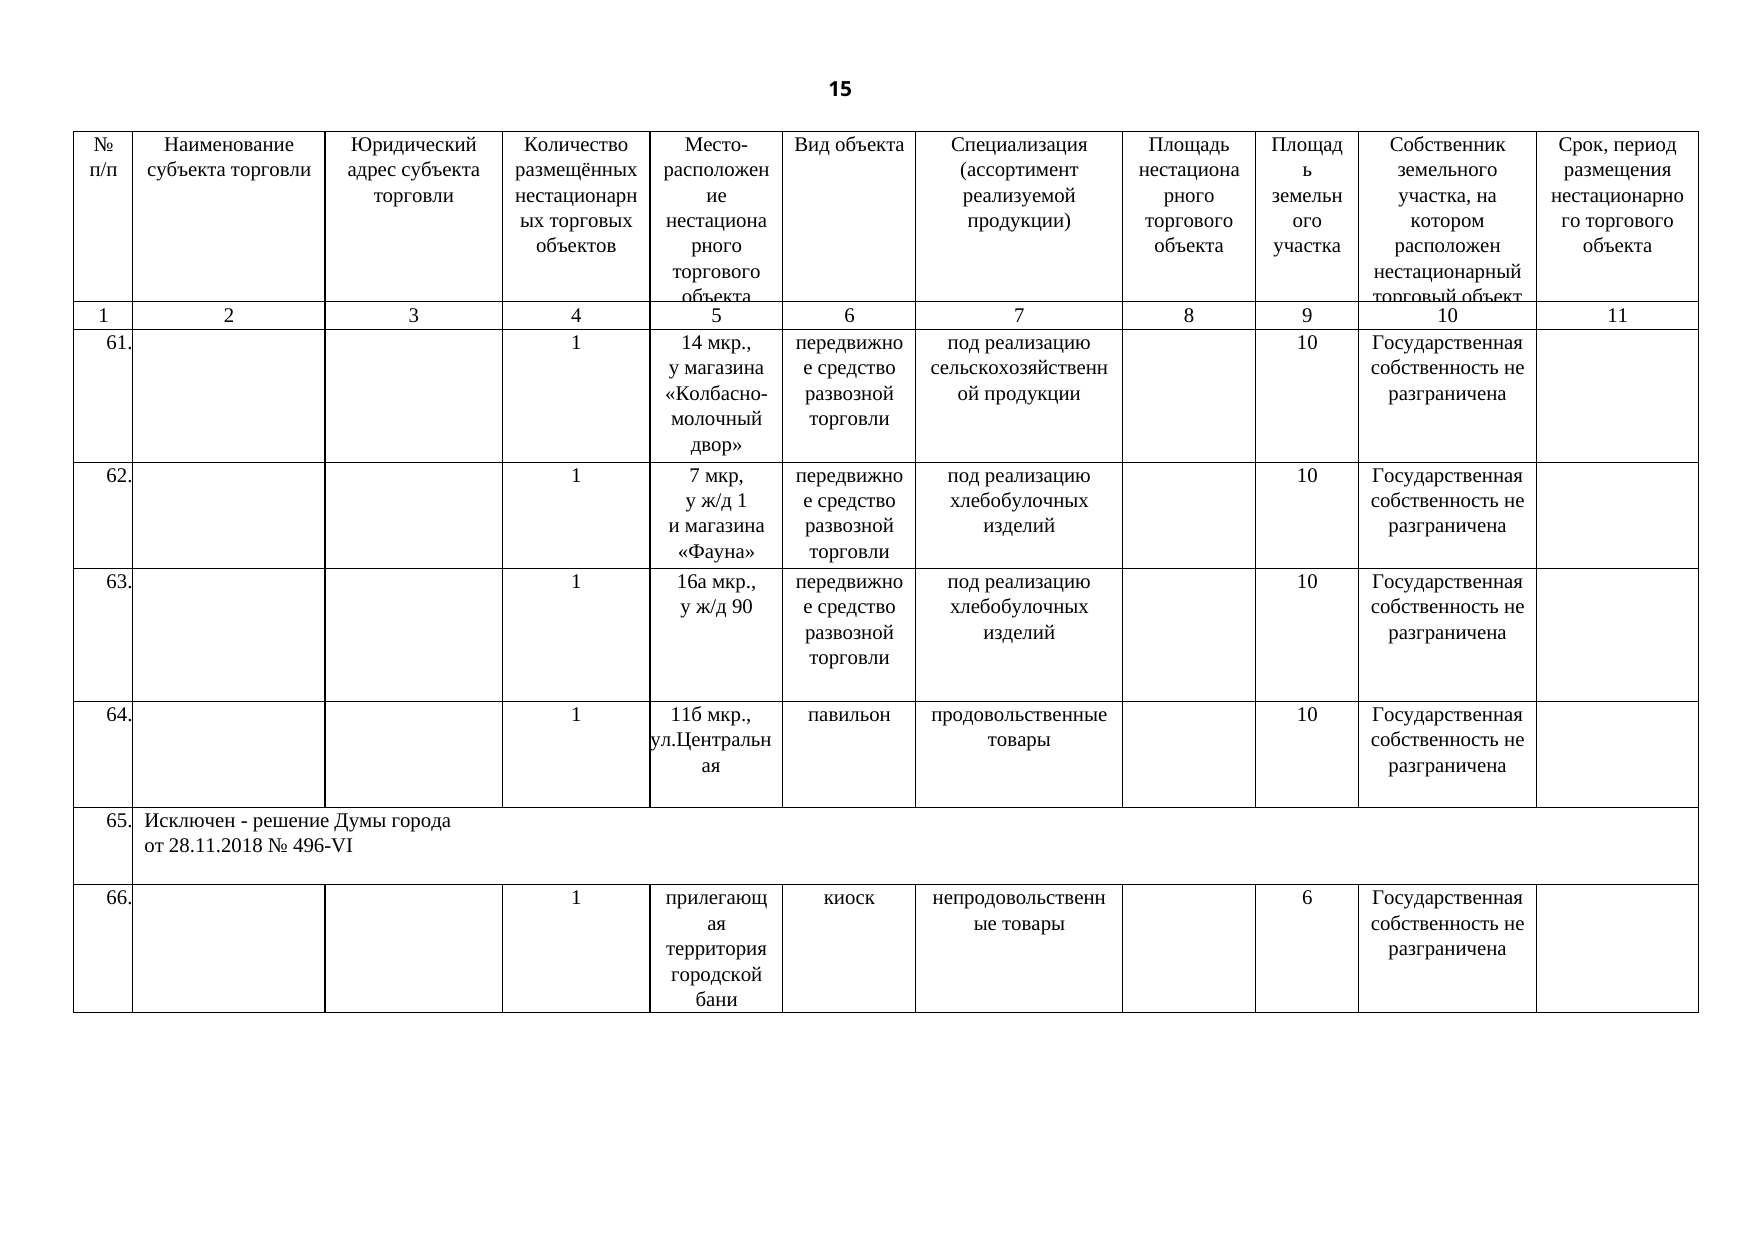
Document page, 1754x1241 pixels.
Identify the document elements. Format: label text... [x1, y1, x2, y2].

table_cell [1537, 330, 1698, 462]
table_cell [1123, 569, 1255, 701]
table_cell 10 [1256, 463, 1358, 568]
table_cell [74, 569, 132, 701]
table_cell [1537, 885, 1698, 1012]
table_cell 1 [503, 463, 649, 568]
table_header Площадь нестационарного торгового объекта [1123, 132, 1255, 301]
table_header Вид объекта [783, 132, 915, 301]
table_cell 10 [1256, 330, 1358, 462]
table_cell [1537, 569, 1698, 701]
table_cell 6 [783, 302, 915, 329]
table_header № п/п [74, 132, 132, 301]
table_cell Государственная собственность не разграничена [1359, 885, 1536, 1012]
table_cell 7 [916, 302, 1122, 329]
table_cell 2 [133, 302, 324, 329]
table_cell [133, 569, 324, 701]
table_cell 3 [326, 302, 502, 329]
table_cell 10 [1359, 302, 1536, 329]
table_cell Исключен - решение Думы города от 28.11.2018 № 496-VI [133, 808, 1698, 884]
table_cell 11б мкр., ул.Центральная [651, 702, 782, 807]
table_cell 8 [1123, 302, 1255, 329]
table_header Место-расположение нестационарного торгового объекта [651, 132, 782, 301]
table_cell [74, 808, 132, 884]
table_cell 9 [1256, 302, 1358, 329]
table_cell [326, 885, 502, 1012]
table_cell [74, 463, 132, 568]
table_cell продовольственные товары [916, 702, 1122, 807]
table_header Количество размещённых нестационарных торговых объектов [503, 132, 649, 301]
table_cell 1 [503, 569, 649, 701]
table_cell [1123, 702, 1255, 807]
table_cell 16а мкр., у ж/д 90 [651, 569, 782, 701]
table_cell передвижное средство развозной торговли [783, 463, 915, 568]
table_cell [1537, 702, 1698, 807]
table_cell 1 [503, 885, 649, 1012]
table_cell [133, 330, 324, 462]
table_cell передвижное средство развозной торговли [783, 569, 915, 701]
table_cell под реализацию хлебобулочных изделий [916, 463, 1122, 568]
table_cell под реализацию хлебобулочных изделий [916, 569, 1122, 701]
table_cell 10 [1256, 569, 1358, 701]
table_cell [326, 569, 502, 701]
table_cell [326, 702, 502, 807]
table_cell 10 [1256, 702, 1358, 807]
table_cell 11 [1537, 302, 1698, 329]
table_cell [74, 702, 132, 807]
table_header Наименование субъекта торговли [133, 132, 324, 301]
table_cell [1123, 885, 1255, 1012]
table_cell прилегающая территория городской бани [651, 885, 782, 1012]
table_header Площадь земельного участка [1256, 132, 1358, 301]
table_header Собственник земельного участка, на котором расположен нестационарный торговый объект [1359, 132, 1536, 301]
table_cell [74, 330, 132, 462]
table_cell [1537, 463, 1698, 568]
table_cell киоск [783, 885, 915, 1012]
table_cell непродовольственные товары [916, 885, 1122, 1012]
table_cell 6 [1256, 885, 1358, 1012]
table_cell [1123, 330, 1255, 462]
table_cell Государственная собственность не разграничена [1359, 702, 1536, 807]
table_cell 1 [503, 330, 649, 462]
table_cell 1 [74, 302, 132, 329]
table_cell [133, 885, 324, 1012]
table_cell [1123, 463, 1255, 568]
table_cell Государственная собственность не разграничена [1359, 569, 1536, 701]
table_cell [133, 463, 324, 568]
table_cell [133, 702, 324, 807]
table_cell 7 мкр, у ж/д 1 и магазина «Фауна» [651, 463, 782, 568]
table_cell [326, 463, 502, 568]
table_header Юридический адрес субъекта торговли [326, 132, 502, 301]
table_cell передвижное средство развозной торговли [783, 330, 915, 462]
table_cell Государственная собственность не разграничена [1359, 330, 1536, 462]
table_header Специализация (ассортимент реализуемой продукции) [916, 132, 1122, 301]
table_cell 1 [503, 702, 649, 807]
table_cell под реализацию сельскохозяйственной продукции [916, 330, 1122, 462]
table_cell 5 [651, 302, 782, 329]
table_cell [74, 885, 132, 1012]
table_cell павильон [783, 702, 915, 807]
table_cell [326, 330, 502, 462]
table_cell Государственная собственность не разграничена [1359, 463, 1536, 568]
table_header Срок, период размещения нестационарного торгового объекта [1537, 132, 1698, 301]
table_cell 4 [503, 302, 649, 329]
table_cell 14 мкр., у магазина «Колбасно-молочный двор» [651, 330, 782, 462]
